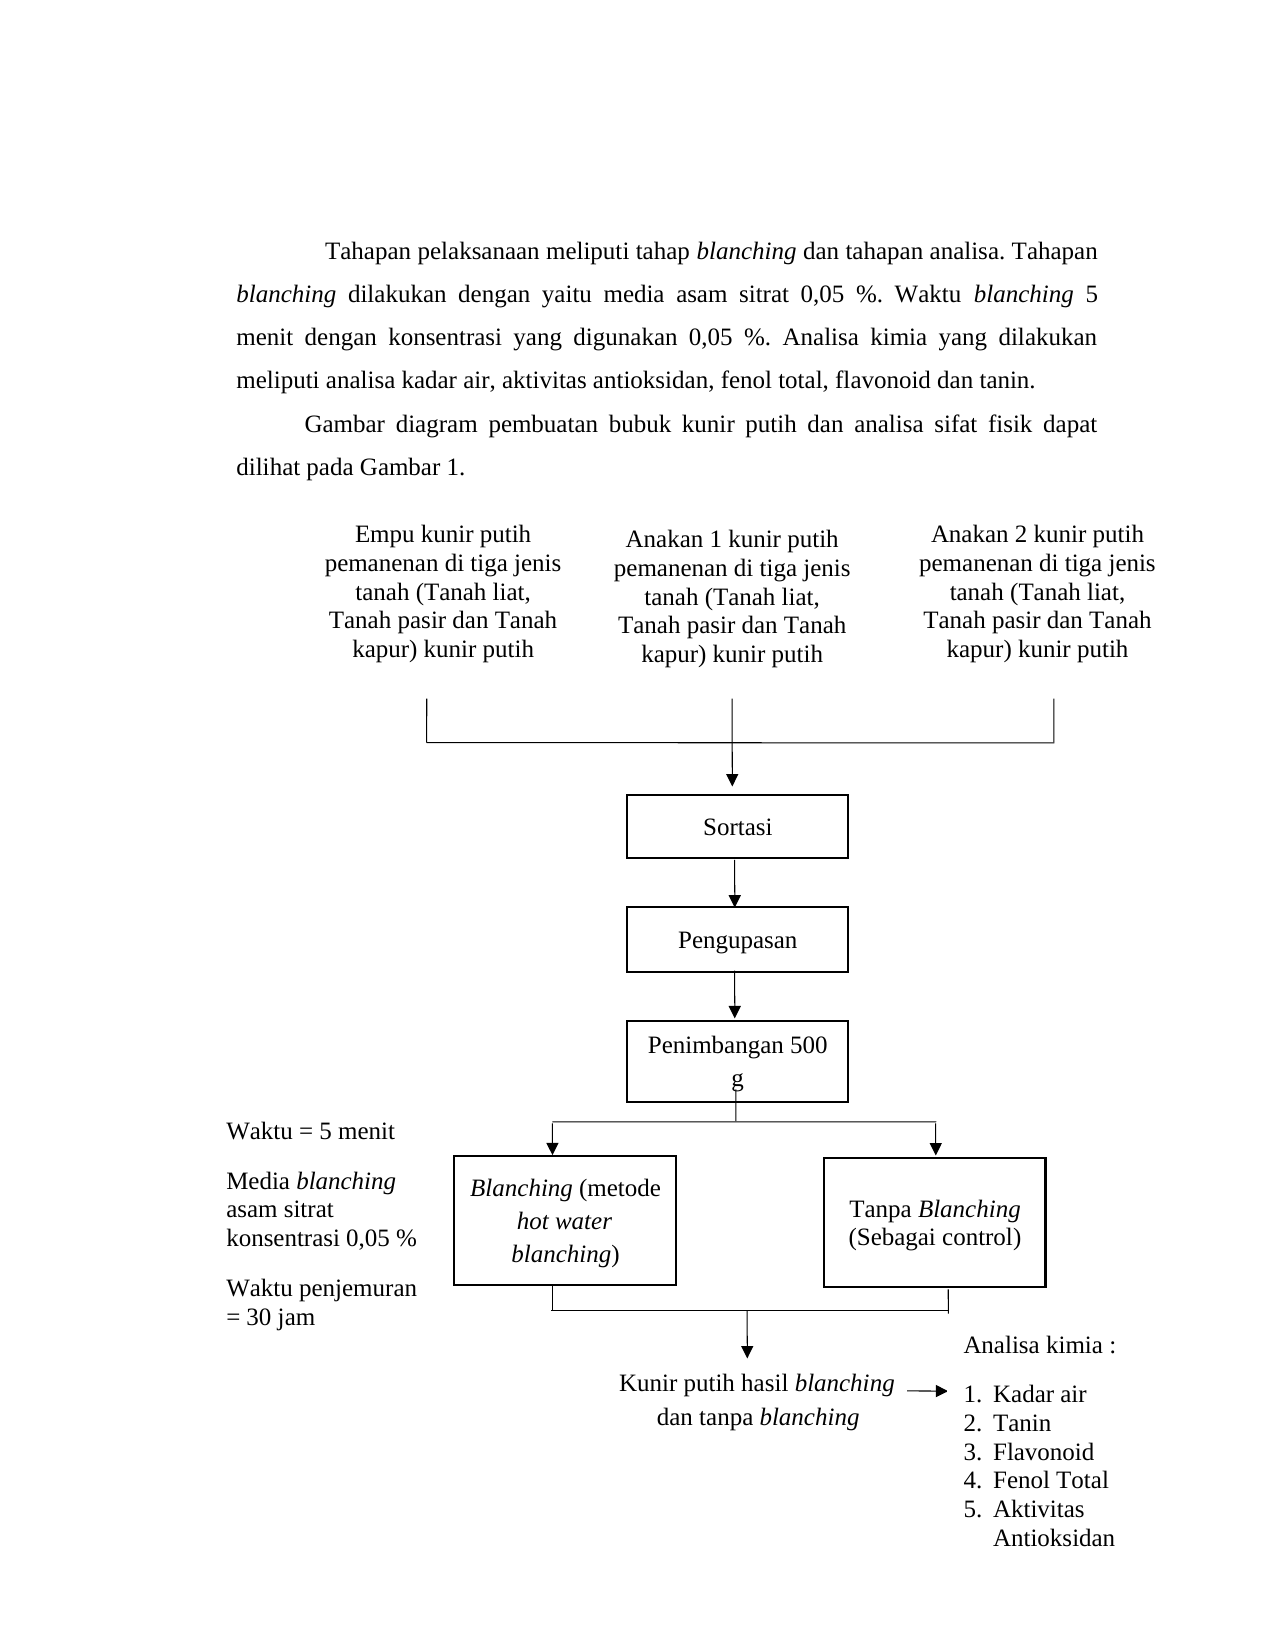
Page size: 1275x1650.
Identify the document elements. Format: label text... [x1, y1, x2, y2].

text Tahapan pelaksanaan meliputi tahap blanching dan tahapan analisa. Tahapan blanching dilakukan dengan yaitu media asam sitrat 0,05 %. Waktu blanching 5 menit dengan konsentrasi yang digunakan 0,05 %. Analisa kimia yang dilakukan meliputi analisa kadar air, aktivitas antioksidan, fenol total, flavonoid dan tanin. [236, 236, 1098, 394]
text Gambar diagram pembuatan bubuk kunir putih dan analisa sifat fisik dapat dilihat pada Gambar 1. [236, 409, 1098, 481]
